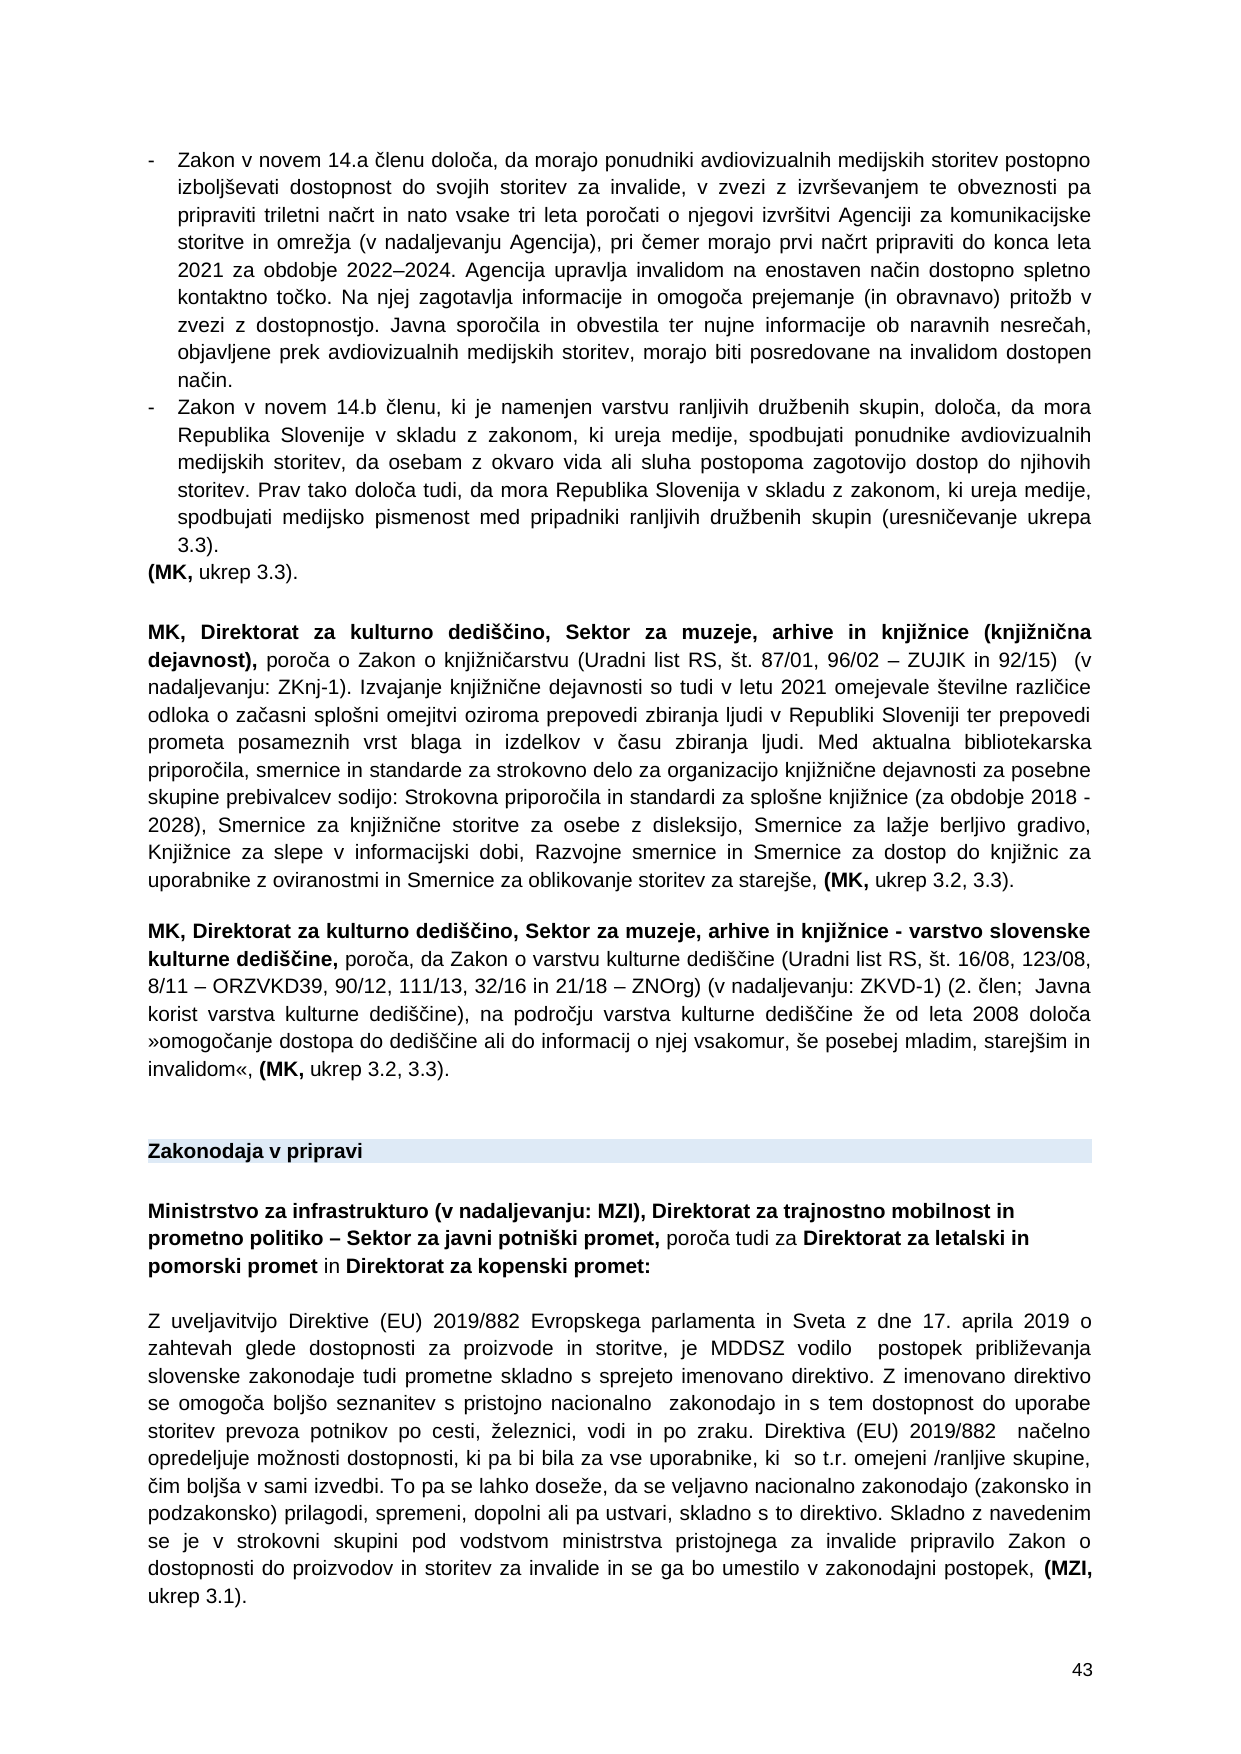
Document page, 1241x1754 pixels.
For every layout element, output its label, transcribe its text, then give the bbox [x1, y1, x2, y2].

text MK, Direktorat za kulturno dediščino, Sektor za muzeje, arhive in knjižnice - varstvo slovenske kulturne dediščine, poroča, da Zakon o varstvu kulturne dediščine (Uradni list RS, št. 16/08, 123/08, 8/11 – ORZVKD39, 90/12, 111/13, 32/16 in 21/18 – ZNOrg) (v nadaljevanju: ZKVD-1) (2. člen; Javna korist varstva kulturne dediščine), na področju varstva kulturne dediščine že od leta 2008 določa »omogočanje dostopa do dediščine ali do informacij o njej vsakomur, še posebej mladim, starejšim in invalidom«, (MK, ukrep 3.2, 3.3). [148, 919, 1092, 1080]
list Zakon v novem 14.b členu, ki je namenjen varstvu ranljivih družbenih skupin, določa, da mora Republika Slovenije v skladu z zakonom, ki ureja medije, spodbujati ponudnike avdiovizualnih medijskih storitev, da osebam z okvaro vida ali sluha postopoma zagotovijo dostop do njihovih storitev. Prav tako določa tudi, da mora Republika Slovenija v skladu z zakonom, ki ureja medije, spodbujati medijsko pismenost med pripadniki ranljivih družbenih skupin (uresničevanje ukrepa 3.3). [148, 395, 1092, 557]
text MK, Direktorat za kulturno dediščino, Sektor za muzeje, arhive in knjižnice (knjižnična dejavnost), poroča o Zakon o knjižničarstvu (Uradni list RS, št. 87/01, 96/02 – ZUJIK in 92/15) (v nadaljevanju: ZKnj-1). Izvajanje knjižnične dejavnosti so tudi v letu 2021 omejevale številne različice odloka o začasni splošni omejitvi oziroma prepovedi zbiranja ljudi v Republiki Sloveniji ter prepovedi prometa posameznih vrst blaga in izdelkov v času zbiranja ljudi. Med aktualna bibliotekarska priporočila, smernice in standarde za strokovno delo za organizacijo knjižnične dejavnosti za posebne skupine prebivalcev sodijo: Strokovna priporočila in standardi za splošne knjižnice (za obdobje 2018 - 2028), Smernice za knjižnične storitve za osebe z disleksijo, Smernice za lažje berljivo gradivo, Knjižnice za slepe v informacijski dobi, Razvojne smernice in Smernice za dostop do knjižnic za uporabnike z oviranostmi in Smernice za oblikovanje storitev za starejše, (MK, ukrep 3.2, 3.3). [148, 620, 1092, 891]
text (MK, ukrep 3.3). [148, 560, 1092, 584]
list Zakon v novem 14.a členu določa, da morajo ponudniki avdiovizualnih medijskih storitev postopno izboljševati dostopnost do svojih storitev za invalide, v zvezi z izvrševanjem te obveznosti pa pripraviti triletni načrt in nato vsake tri leta poročati o njegovi izvršitvi Agenciji za komunikacijske storitve in omrežja (v nadaljevanju Agencija), pri čemer morajo prvi načrt pripraviti do konca leta 2021 za obdobje 2022–2024. Agencija upravlja invalidom na enostaven način dostopno spletno kontaktno točko. Na njej zagotavlja informacije in omogoča prejemanje (in obravnavo) pritožb v zvezi z dostopnostjo. Javna sporočila in obvestila ter nujne informacije ob naravnih nesrečah, objavljene prek avdiovizualnih medijskih storitev, morajo biti posredovane na invalidom dostopen način. [148, 148, 1092, 392]
text Ministrstvo za infrastrukturo (v nadaljevanju: MZI), Direktorat za trajnostno mobilnost in prometno politiko – Sektor za javni potniški promet, poroča tudi za Direktorat za letalski in pomorski promet in Direktorat za kopenski promet: [148, 1198, 1092, 1277]
text Zakonodaja v pripravi [148, 1139, 1092, 1163]
text Z uveljavitvijo Direktive (EU) 2019/882 Evropskega parlamenta in Sveta z dne 17. aprila 2019 o zahtevah glede dostopnosti za proizvode in storitve, je MDDSZ vodilo postopek približevanja slovenske zakonodaje tudi prometne skladno s sprejeto imenovano direktivo. Z imenovano direktivo se omogoča boljšo seznanitev s pristojno nacionalno zakonodajo in s tem dostopnost do uporabe storitev prevoza potnikov po cesti, železnici, vodi in po zraku. Direktiva (EU) 2019/882 načelno opredeljuje možnosti dostopnosti, ki pa bi bila za vse uporabnike, ki so t.r. omejeni /ranljive skupine, čim boljša v sami izvedbi. To pa se lahko doseže, da se veljavno nacionalno zakonodajo (zakonsko in podzakonsko) prilagodi, spremeni, dopolni ali pa ustvari, skladno s to direktivo. Skladno z navedenim se je v strokovni skupini pod vodstvom ministrstva pristojnega za invalide pripravilo Zakon o dostopnosti do proizvodov in storitev za invalide in se ga bo umestilo v zakonodajni postopek, (MZI, ukrep 3.1). [148, 1308, 1092, 1607]
